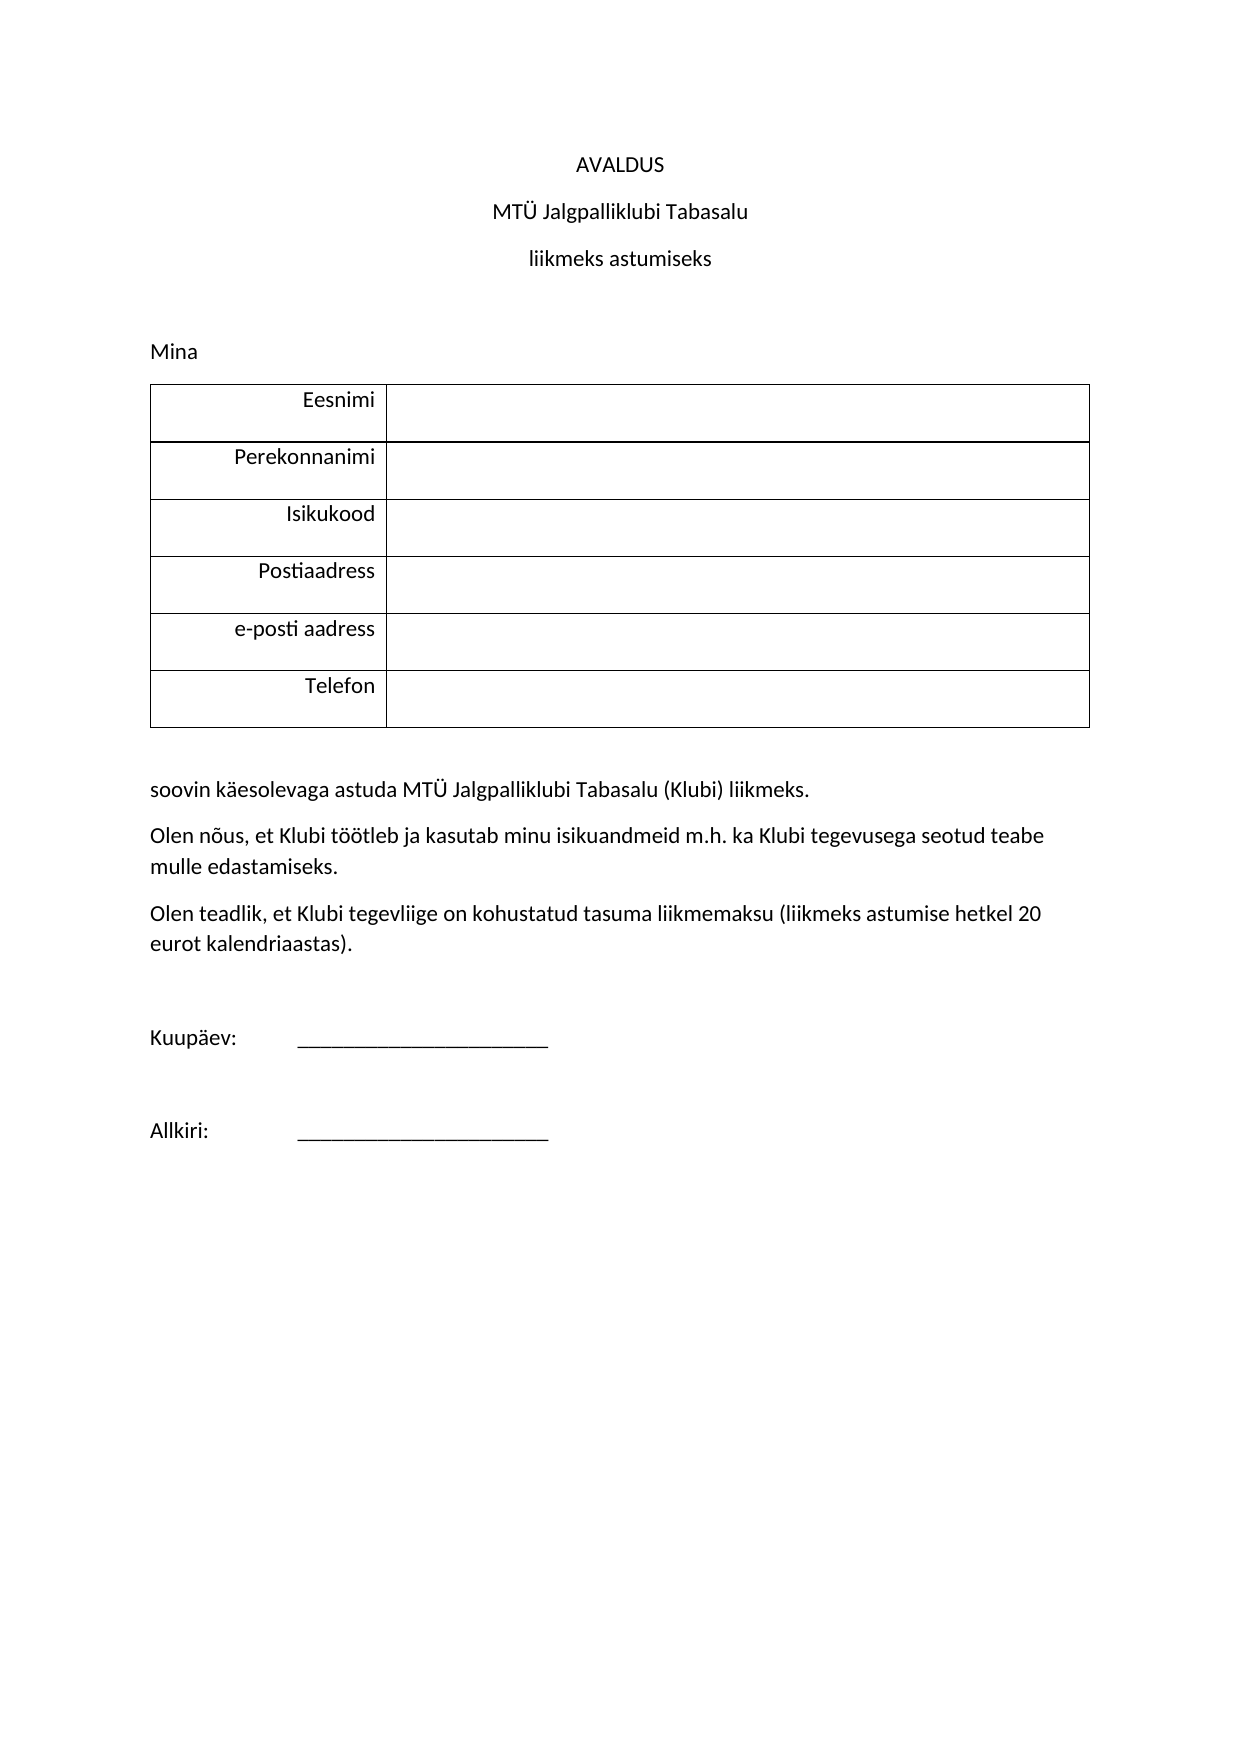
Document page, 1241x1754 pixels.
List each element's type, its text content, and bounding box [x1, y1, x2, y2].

text MTÜ Jalgpalliklubi Tabasalu [150, 197, 1090, 225]
table_cell Perekonnanimi [151, 443, 386, 498]
table_cell Isikukood [151, 500, 386, 556]
table_header Eesnimi [151, 385, 386, 441]
table_cell Telefon [151, 671, 386, 727]
table_cell [387, 443, 1089, 498]
table_cell [387, 557, 1089, 613]
text Olen teadlik, et Klubi tegevliige on kohustatud tasuma liikmemaksu (liikmeks astumise hetkel 20 eurot kalendriaastas). [150, 899, 1090, 957]
table_cell Postiaadress [151, 557, 386, 613]
text Allkiri: ______________________ [150, 1116, 1090, 1144]
text Olen nõus, et Klubi töötleb ja kasutab minu isikuandmeid m.h. ka Klubi tegevusega seotud teabe mulle edastamiseks. [150, 822, 1090, 880]
table_cell [387, 671, 1089, 727]
text soovin käesolevaga astuda MTÜ Jalgpalliklubi Tabasalu (Klubi) liikmeks. [150, 775, 1090, 803]
table_cell e-posti aadress [151, 614, 386, 670]
text Kuupäev: ______________________ [150, 1023, 1090, 1051]
table_cell [387, 614, 1089, 670]
table_header [387, 385, 1089, 441]
text liikmeks astumiseks [150, 244, 1090, 272]
text Mina [150, 337, 1090, 366]
text AVALDUS [150, 150, 1090, 178]
table_cell [387, 500, 1089, 556]
